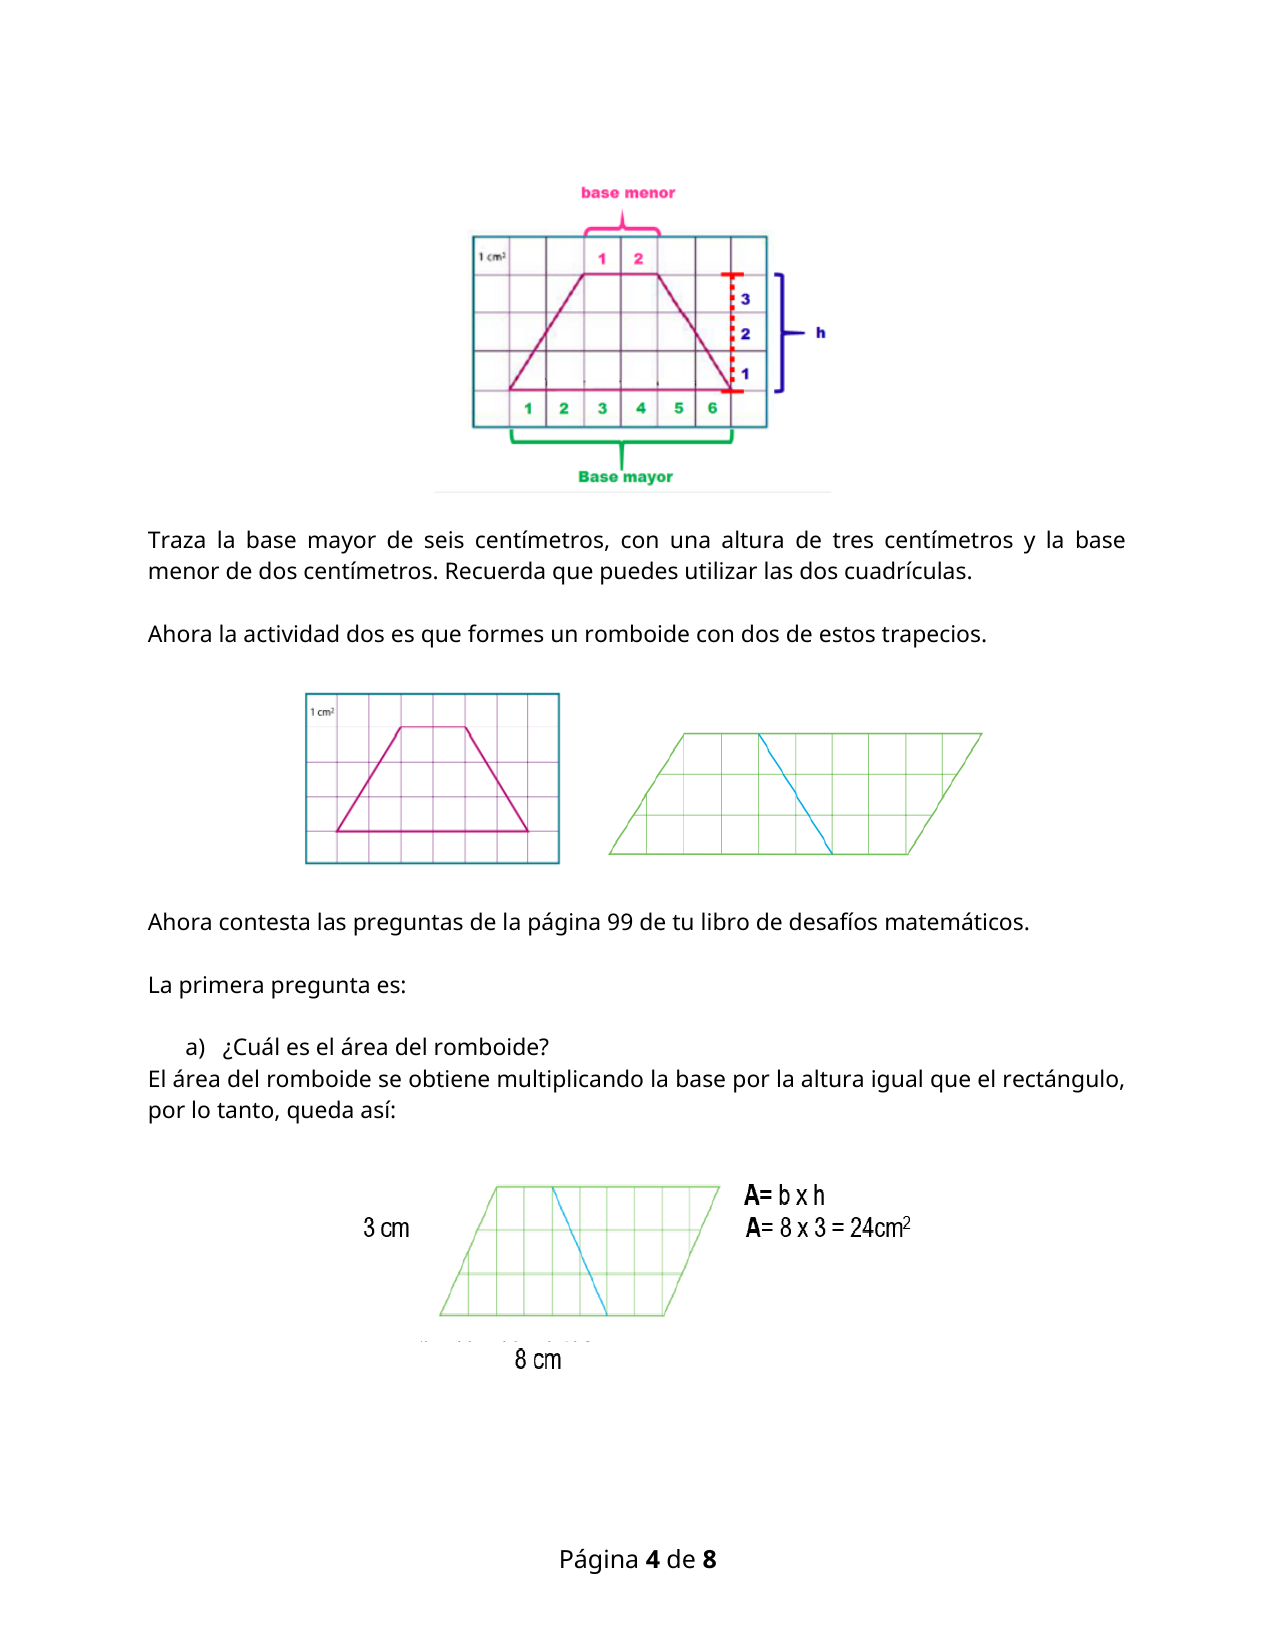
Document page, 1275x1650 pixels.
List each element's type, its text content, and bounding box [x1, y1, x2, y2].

text El área del romboide se obtiene multiplicando la base por la altura igual que el rectángulo, por lo tanto, queda así: [148, 1062, 1127, 1125]
text La primera pregunta es: [148, 969, 1127, 1000]
picture [355, 1156, 920, 1386]
list ¿Cuál es el área del romboide? [185, 1031, 1127, 1062]
picture [283, 680, 992, 876]
text Ahora la actividad dos es que formes un romboide con dos de estos trapecios. [148, 618, 1127, 649]
picture [431, 177, 844, 493]
text Ahora contesta las preguntas de la página 99 de tu libro de desafíos matemáticos. [148, 906, 1127, 937]
text Traza la base mayor de seis centímetros, con una altura de tres centímetros y la base menor de dos centímetros. Recuerda que puedes utilizar las dos cuadrículas. [148, 524, 1127, 587]
